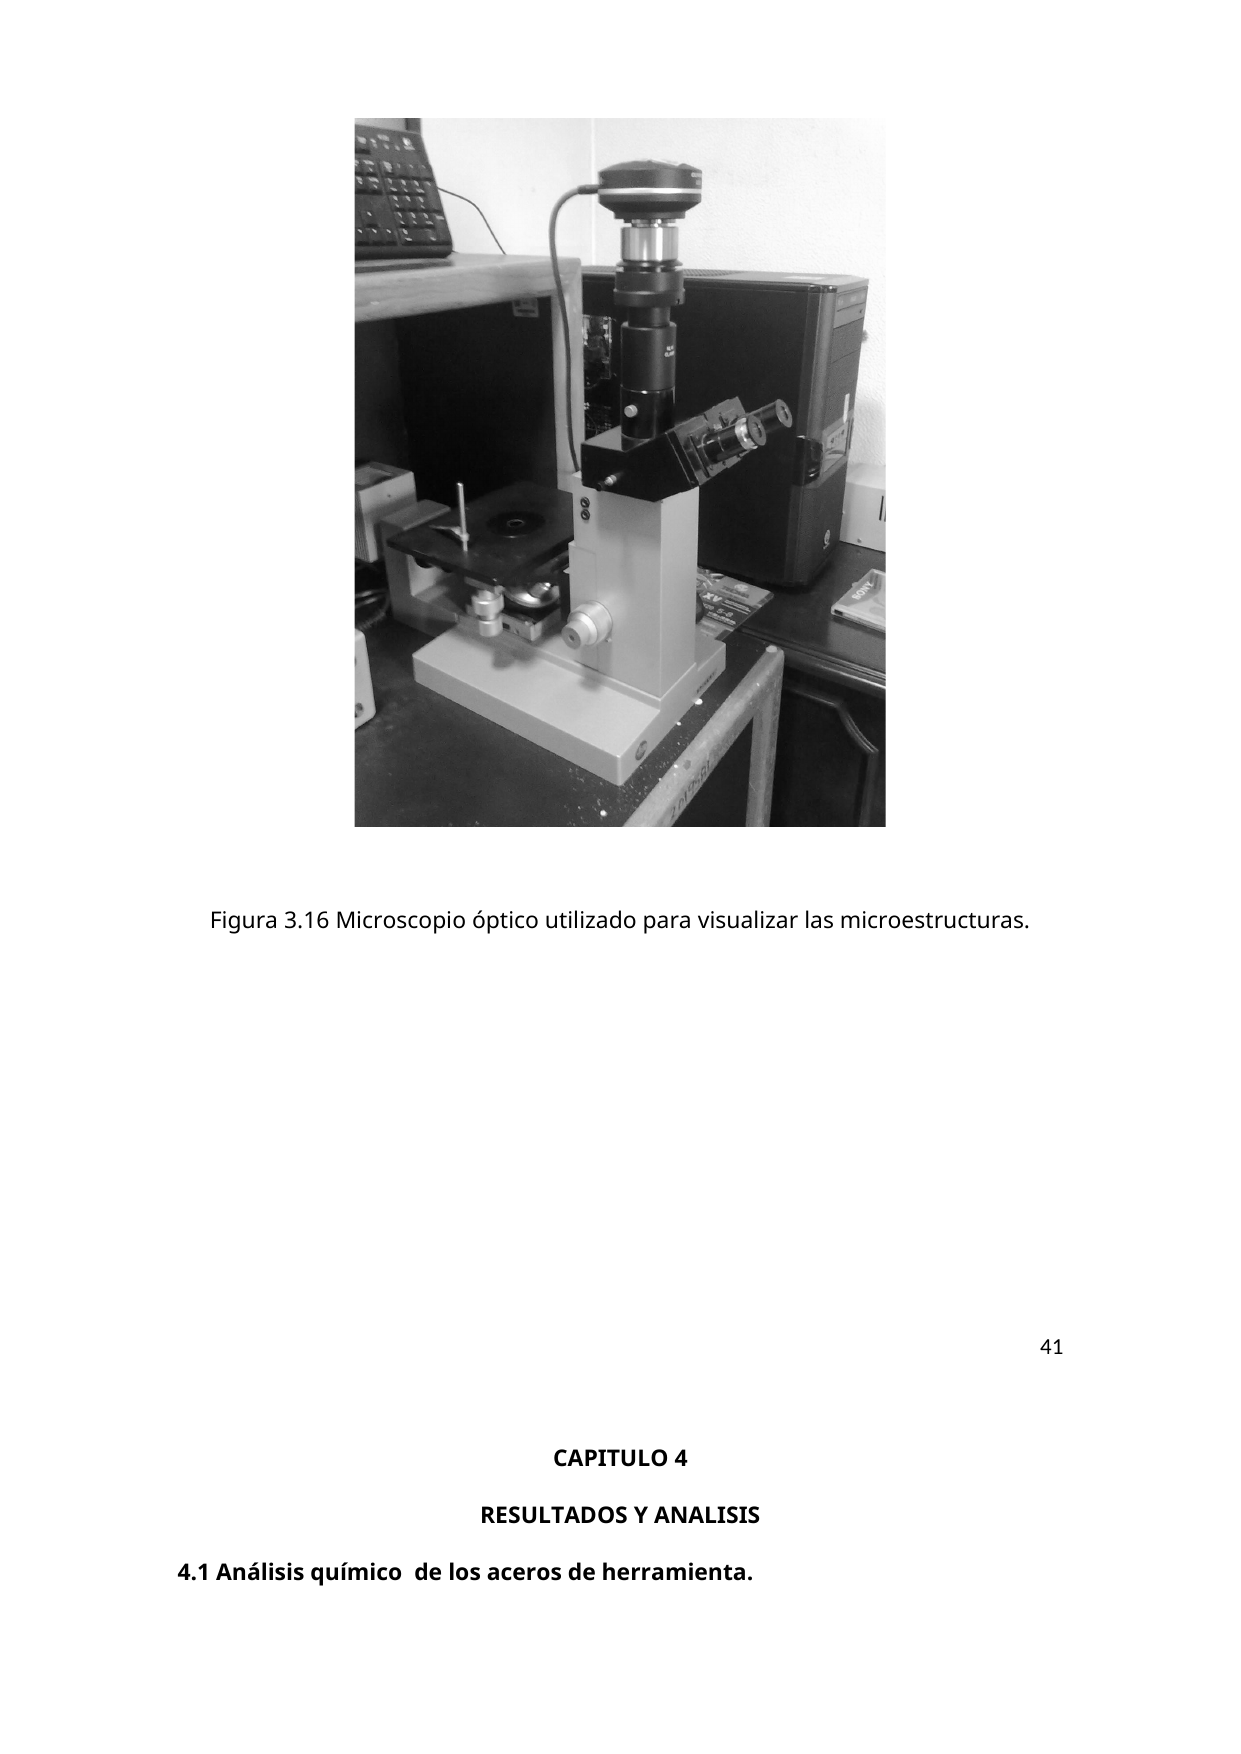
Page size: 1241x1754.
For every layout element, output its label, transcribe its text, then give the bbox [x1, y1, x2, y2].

text RESULTADOS Y ANALISIS [177, 1499, 1063, 1530]
text Figura 3.16 Microscopio óptico utilizado para visualizar las microestructuras. [177, 904, 1063, 936]
text 4.1 Análisis químico de los aceros de herramienta. [177, 1556, 1063, 1587]
text CAPITULO 4 [177, 1442, 1063, 1473]
text 41 [177, 1332, 1063, 1360]
